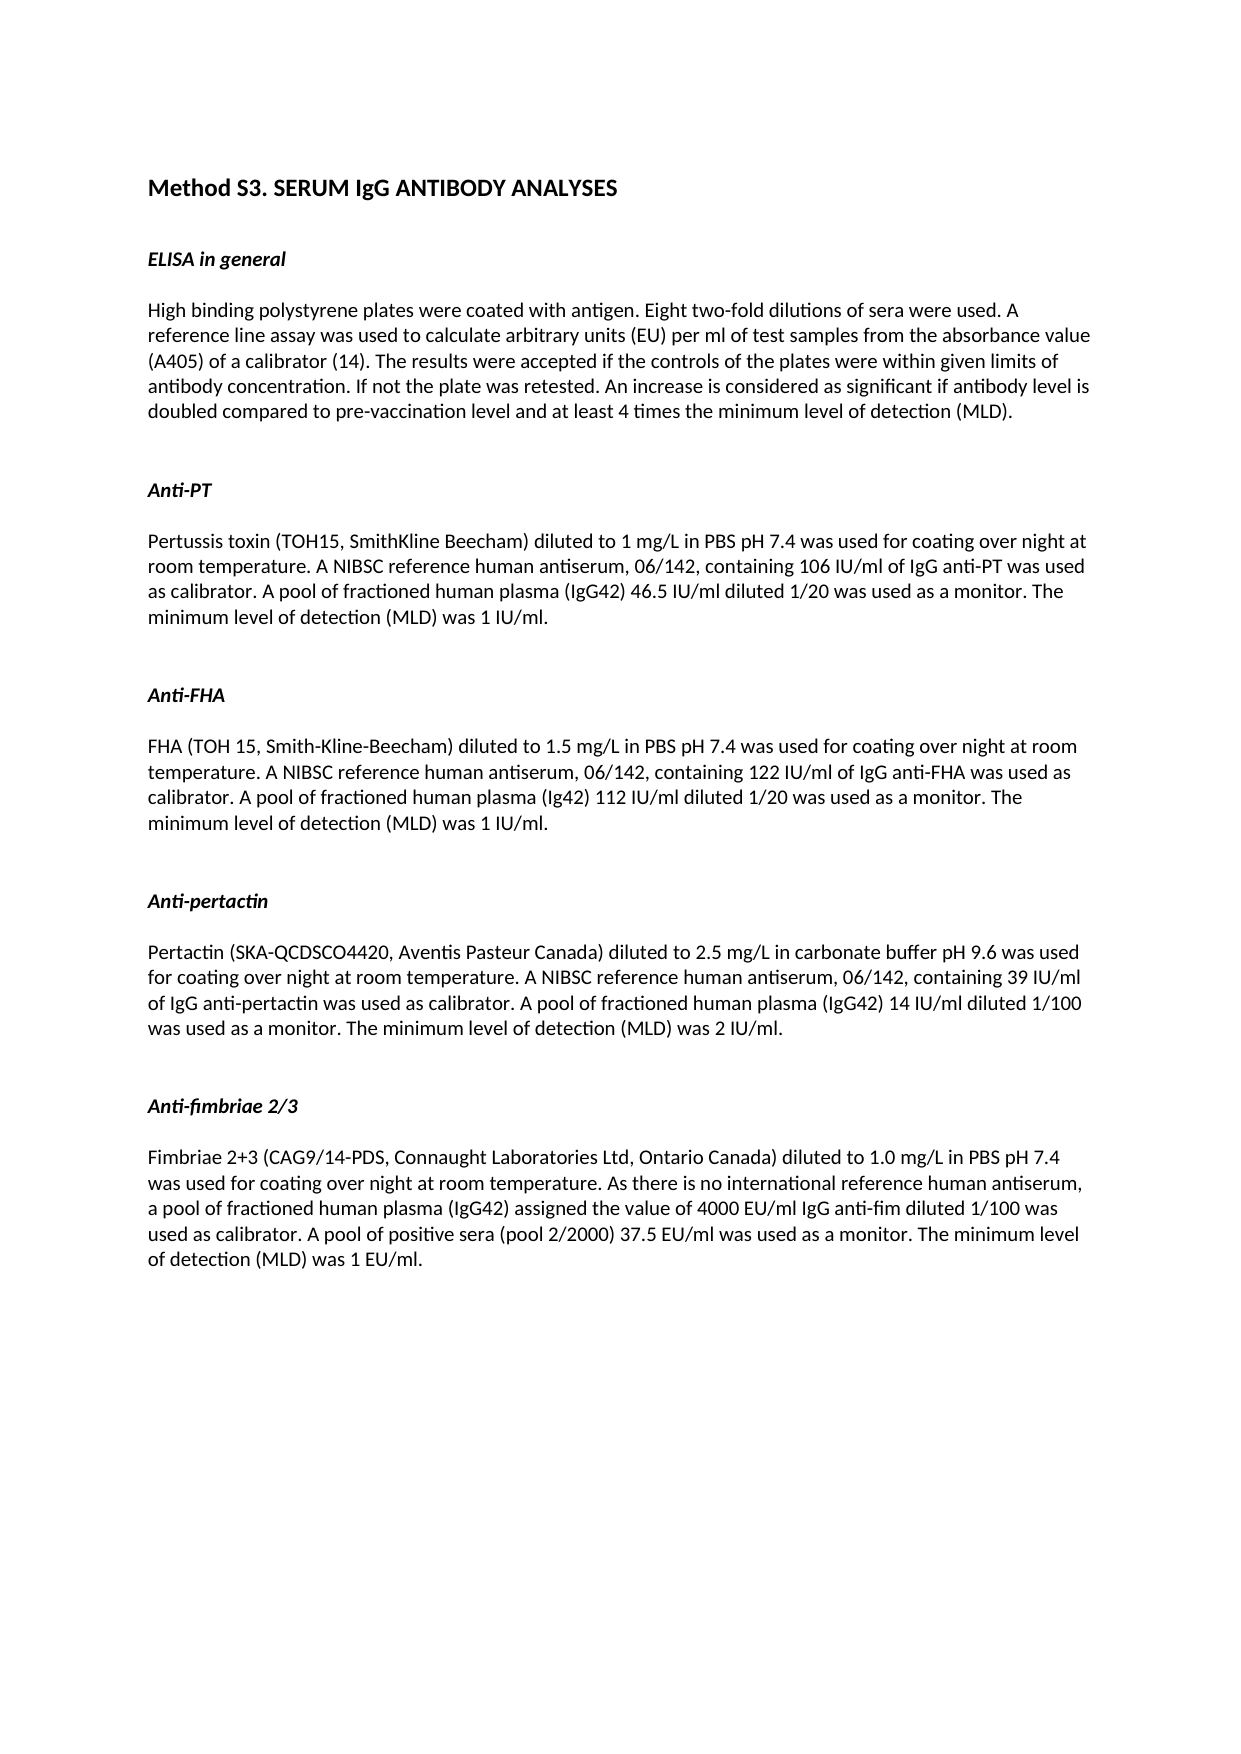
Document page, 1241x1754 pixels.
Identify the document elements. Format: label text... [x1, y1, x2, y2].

text Anti-PT [148, 477, 1093, 502]
text Pertactin (SKA-QCDSCO4420, Aventis Pasteur Canada) diluted to 2.5 mg/L in carbonate buffer pH 9.6 was used for coating over night at room temperature. A NIBSC reference human antiserum, 06/142, containing 39 IU/ml of IgG anti-pertactin was used as calibrator. A pool of fractioned human plasma (IgG42) 14 IU/ml diluted 1/100 was used as a monitor. The minimum level of detection (MLD) was 2 IU/ml. [148, 939, 1093, 1041]
text High binding polystyrene plates were coated with antigen. Eight two-fold dilutions of sera were used. A reference line assay was used to calculate arbitrary units (EU) per ml of test samples from the absorbance value (A405) of a calibrator (14). The results were accepted if the controls of the plates were within given limits of antibody concentration. If not the plate was retested. An increase is considered as significant if antibody level is doubled compared to pre-vaccination level and at least 4 times the minimum level of detection (MLD). [148, 297, 1093, 424]
text Anti-fimbriae 2/3 [148, 1094, 1093, 1119]
text Anti-FHA [148, 683, 1093, 708]
text ELISA in general [148, 246, 1093, 272]
text Pertussis toxin (TOH15, SmithKline Beecham) diluted to 1 mg/L in PBS pH 7.4 was used for coating over night at room temperature. A NIBSC reference human antiserum, 06/142, containing 106 IU/ml of IgG anti-PT was used as calibrator. A pool of fractioned human plasma (IgG42) 46.5 IU/ml diluted 1/20 was used as a monitor. The minimum level of detection (MLD) was 1 IU/ml. [148, 528, 1093, 629]
text Fimbriae 2+3 (CAG9/14-PDS, Connaught Laboratories Ltd, Ontario Canada) diluted to 1.0 mg/L in PBS pH 7.4 was used for coating over night at room temperature. As there is no international reference human antiserum, a pool of fractioned human plasma (IgG42) assigned the value of 4000 EU/ml IgG anti-fim diluted 1/100 was used as calibrator. A pool of positive sera (pool 2/2000) 37.5 EU/ml was used as a monitor. The minimum level of detection (MLD) was 1 EU/ml. [148, 1144, 1093, 1272]
text Anti-pertactin [148, 888, 1093, 913]
text FHA (TOH 15, Smith-Kline-Beecham) diluted to 1.5 mg/L in PBS pH 7.4 was used for coating over night at room temperature. A NIBSC reference human antiserum, 06/142, containing 122 IU/ml of IgG anti-FHA was used as calibrator. A pool of fractioned human plasma (Ig42) 112 IU/ml diluted 1/20 was used as a monitor. The minimum level of detection (MLD) was 1 IU/ml. [148, 733, 1093, 835]
text Method S3. SERUM IgG ANTIBODY ANALYSES [148, 173, 1093, 203]
